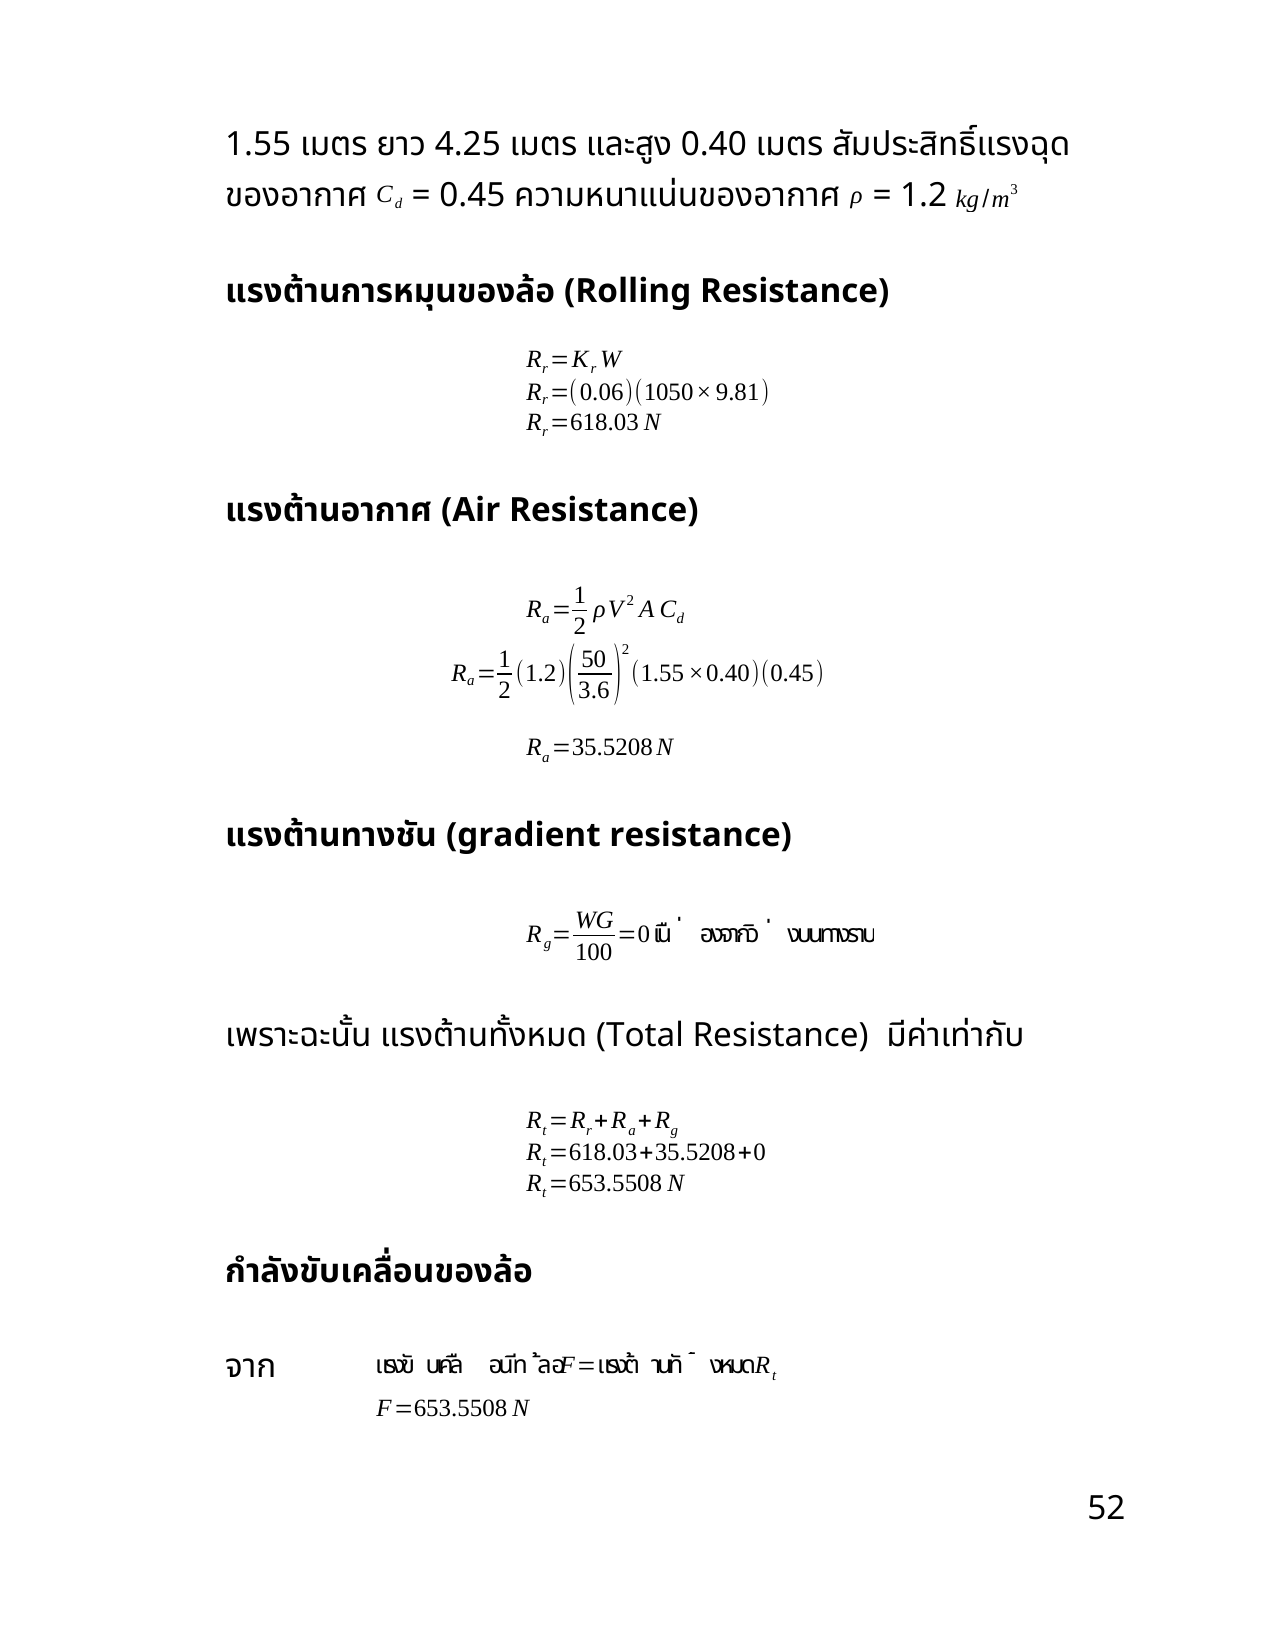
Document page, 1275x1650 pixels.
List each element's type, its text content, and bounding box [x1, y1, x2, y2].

text กำลังขับเคลื่อนของล้อ [225, 1247, 1125, 1297]
text จาก [225, 1342, 1125, 1393]
text แรงต้านการหมุนของล้อ (Rolling Resistance) [225, 267, 1125, 317]
text เพราะฉะนั้น แรงต้านทั้งหมด (Total Resistance) มีค่าเท่ากับ [225, 1011, 1125, 1062]
text แรงต้านทางชัน (gradient resistance) [225, 811, 1125, 861]
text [225, 120, 1125, 221]
text แรงต้านอากาศ (Air Resistance) [225, 485, 1125, 536]
